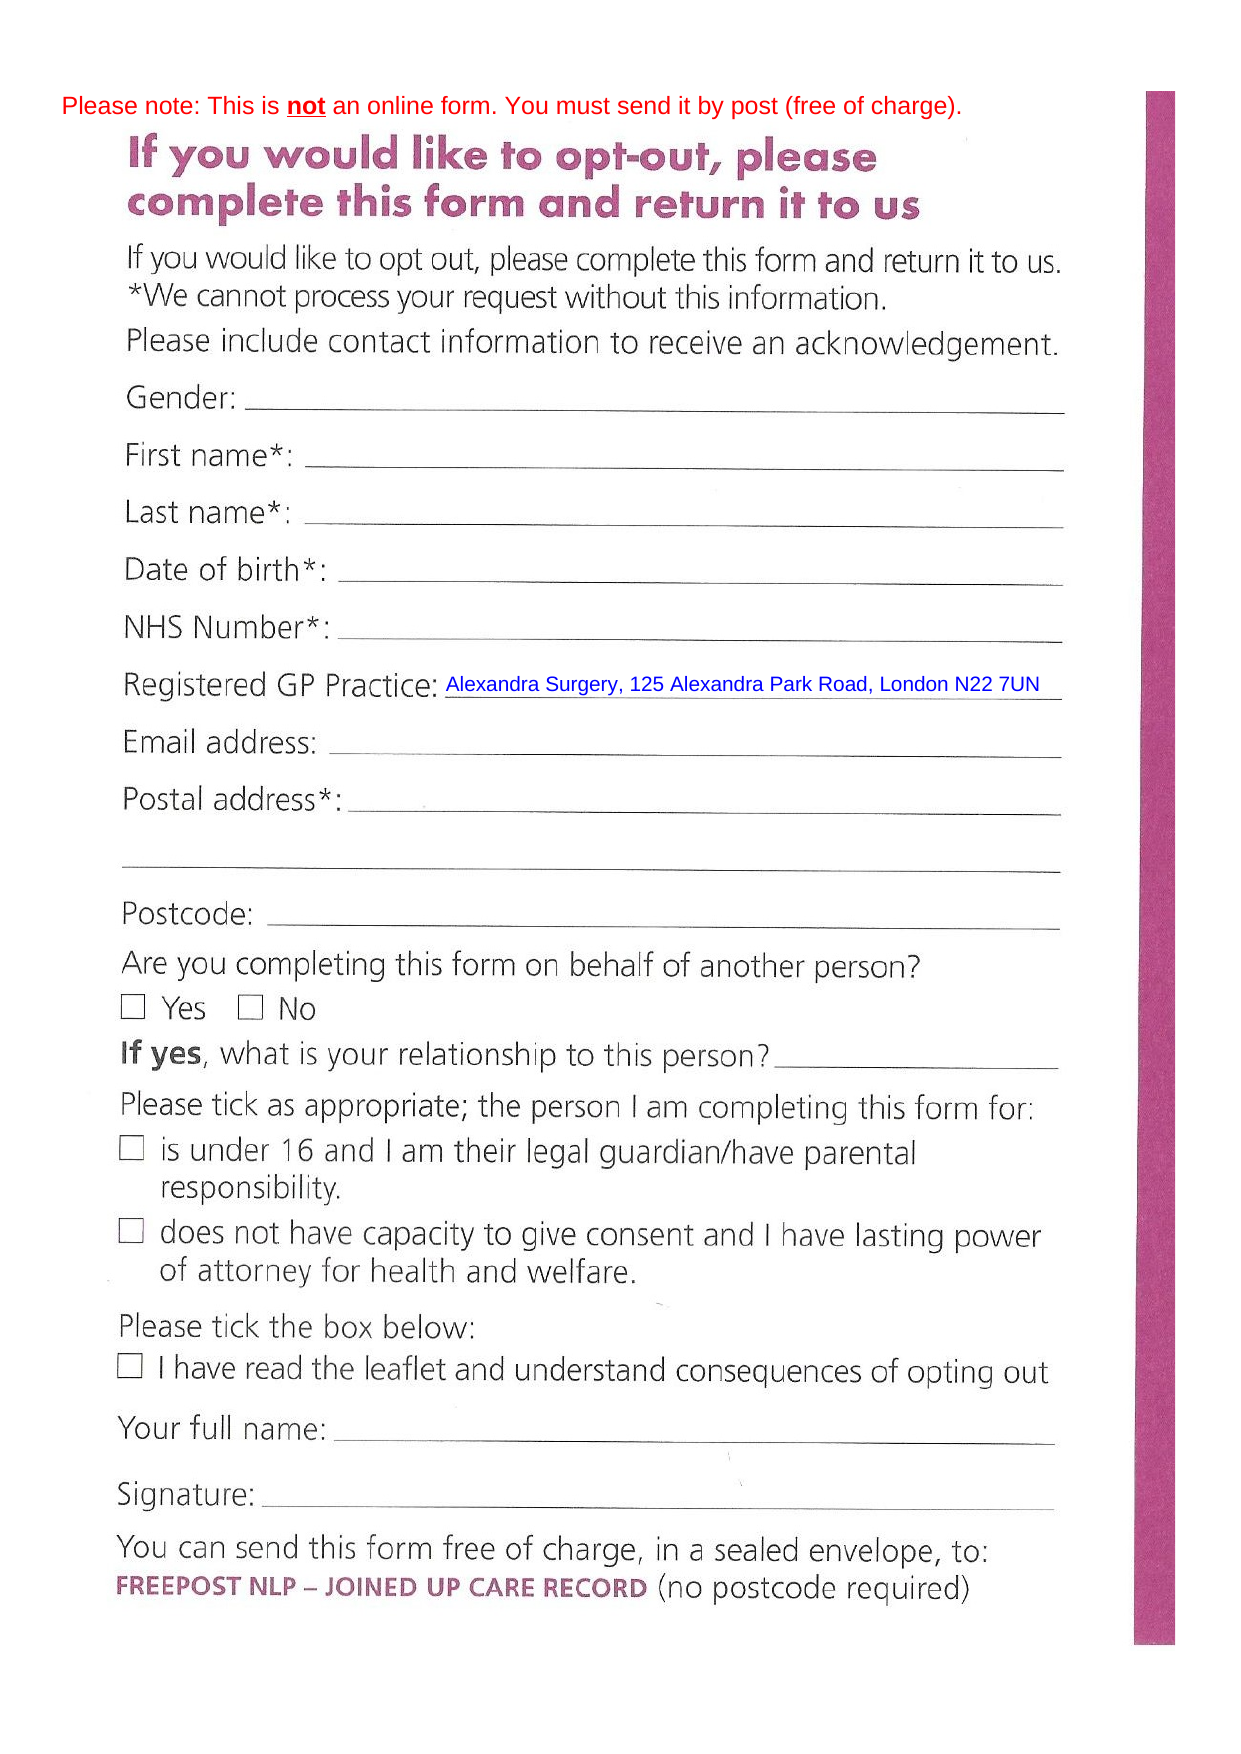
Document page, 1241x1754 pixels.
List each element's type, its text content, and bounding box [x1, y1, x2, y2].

picture [61, 120, 1176, 1651]
text Please note: This is not an online form. You must send it by post (free of charge). [61, 91, 1179, 120]
